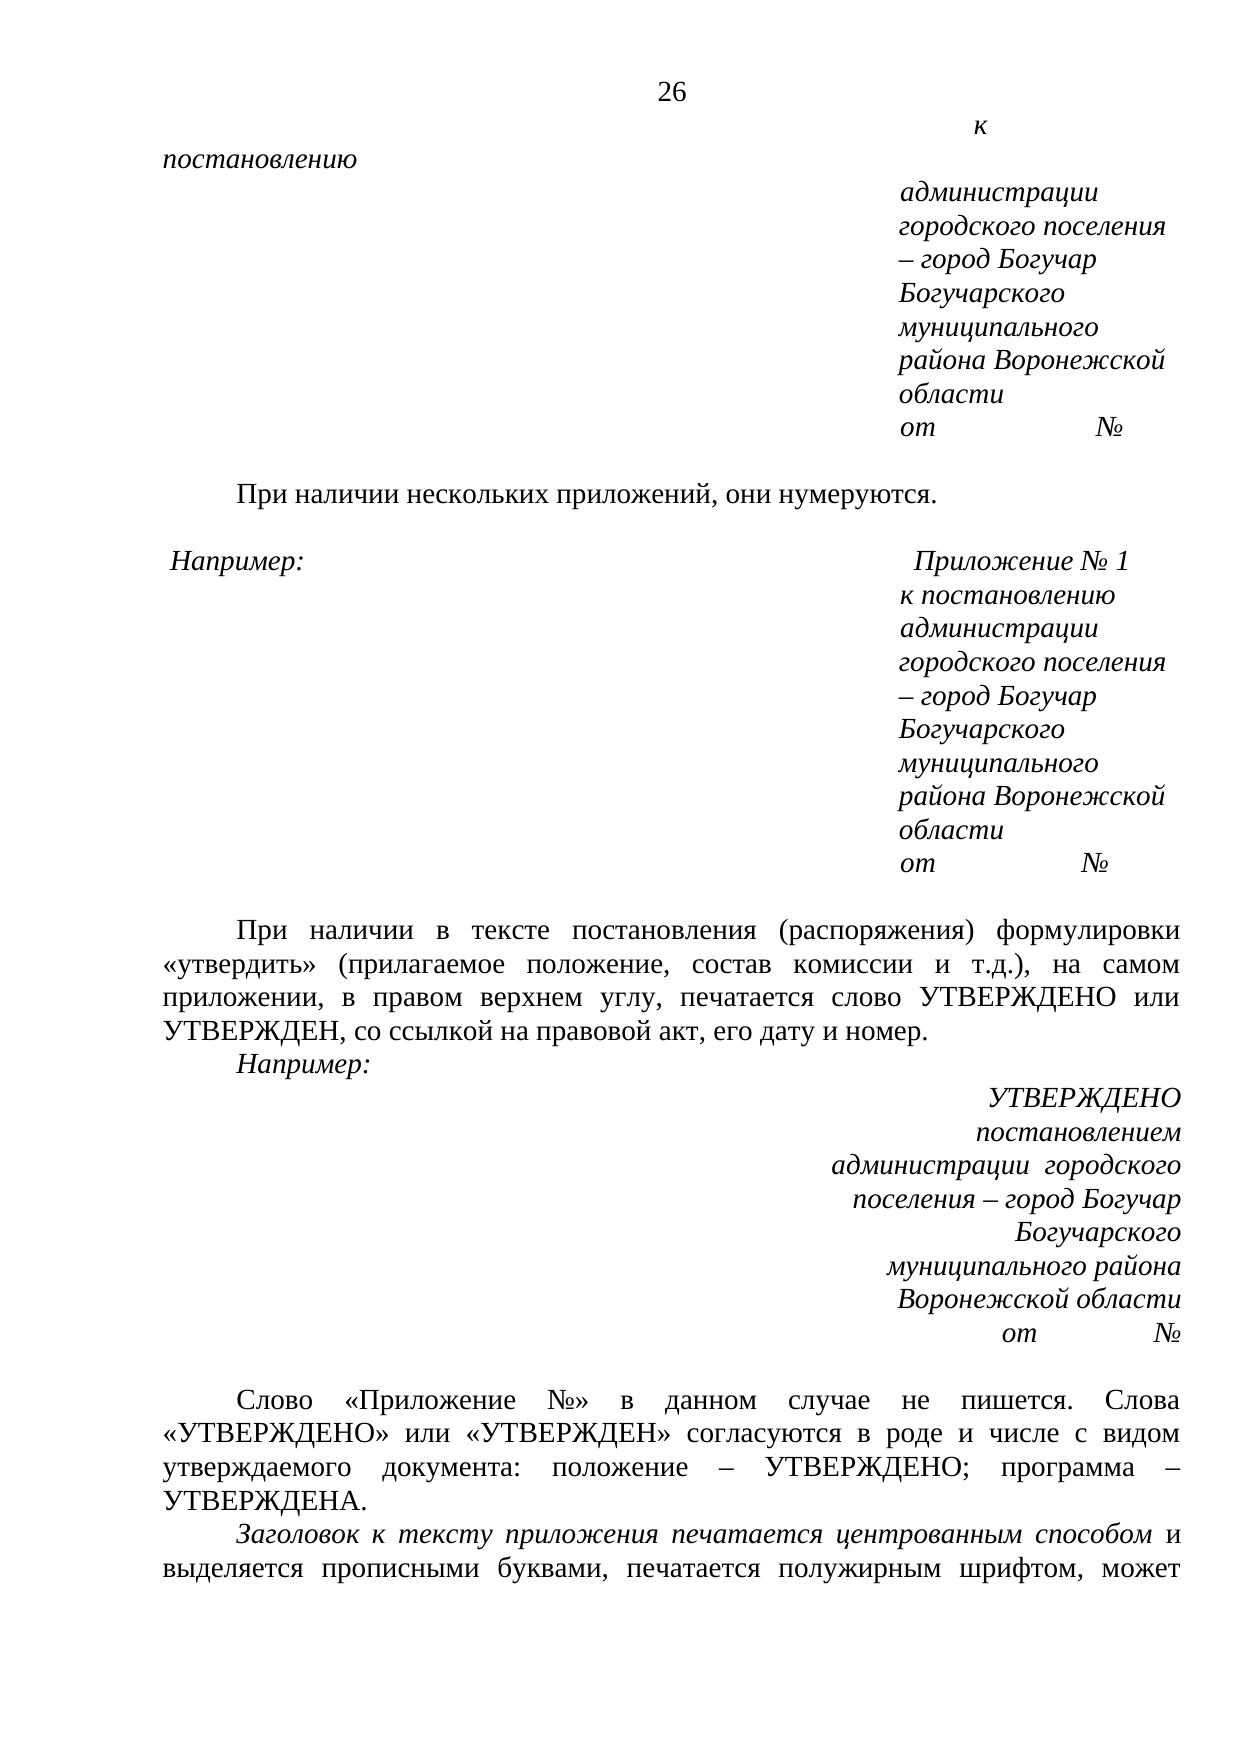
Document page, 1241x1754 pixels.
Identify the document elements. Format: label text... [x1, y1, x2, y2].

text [162, 1516, 1181, 1583]
text администрации городского [162, 1147, 1181, 1181]
text Воронежской области [886, 1281, 1181, 1315]
text от № [826, 409, 1181, 443]
text Например: [162, 1047, 1181, 1080]
text к постановлению [162, 107, 1181, 174]
text муниципального района [162, 1248, 1181, 1281]
text Слово «Приложение №» в данном случае не пишется. Слова «УТВЕРЖДЕНО» или «УТВЕРЖДЕН» согласуются в роде и числе с видом утверждаемого документа: положение – УТВЕРЖДЕНО; программа – УТВЕРЖДЕНА. [162, 1382, 1181, 1516]
text При наличии нескольких приложений, они нумеруются. [162, 476, 1181, 510]
text Богучарского [162, 1214, 1181, 1248]
text УТВЕРЖДЕНО [162, 1080, 1181, 1114]
text При наличии в тексте постановления (распоряжения) формулировки «утвердить» (прилагаемое положение, состав комиссии и т.д.), на самом приложении, в правом верхнем углу, печатается слово УТВЕРЖДЕНО или УТВЕРЖДЕН, со ссылкой на правовой акт, его дату и номер. [162, 912, 1181, 1047]
text Например: Приложение № 1 [162, 543, 1181, 577]
text администрации городского поселения – город Богучар Богучарского муниципального района Воронежской области [899, 174, 1181, 409]
text к постановлению [162, 577, 1181, 611]
text от № [899, 845, 1181, 879]
text поселения – город Богучар [162, 1181, 1181, 1214]
text постановлением [886, 1114, 1181, 1147]
text от № [886, 1315, 1181, 1348]
text администрации городского поселения – город Богучар Богучарского муниципального района Воронежской области [899, 611, 1181, 845]
